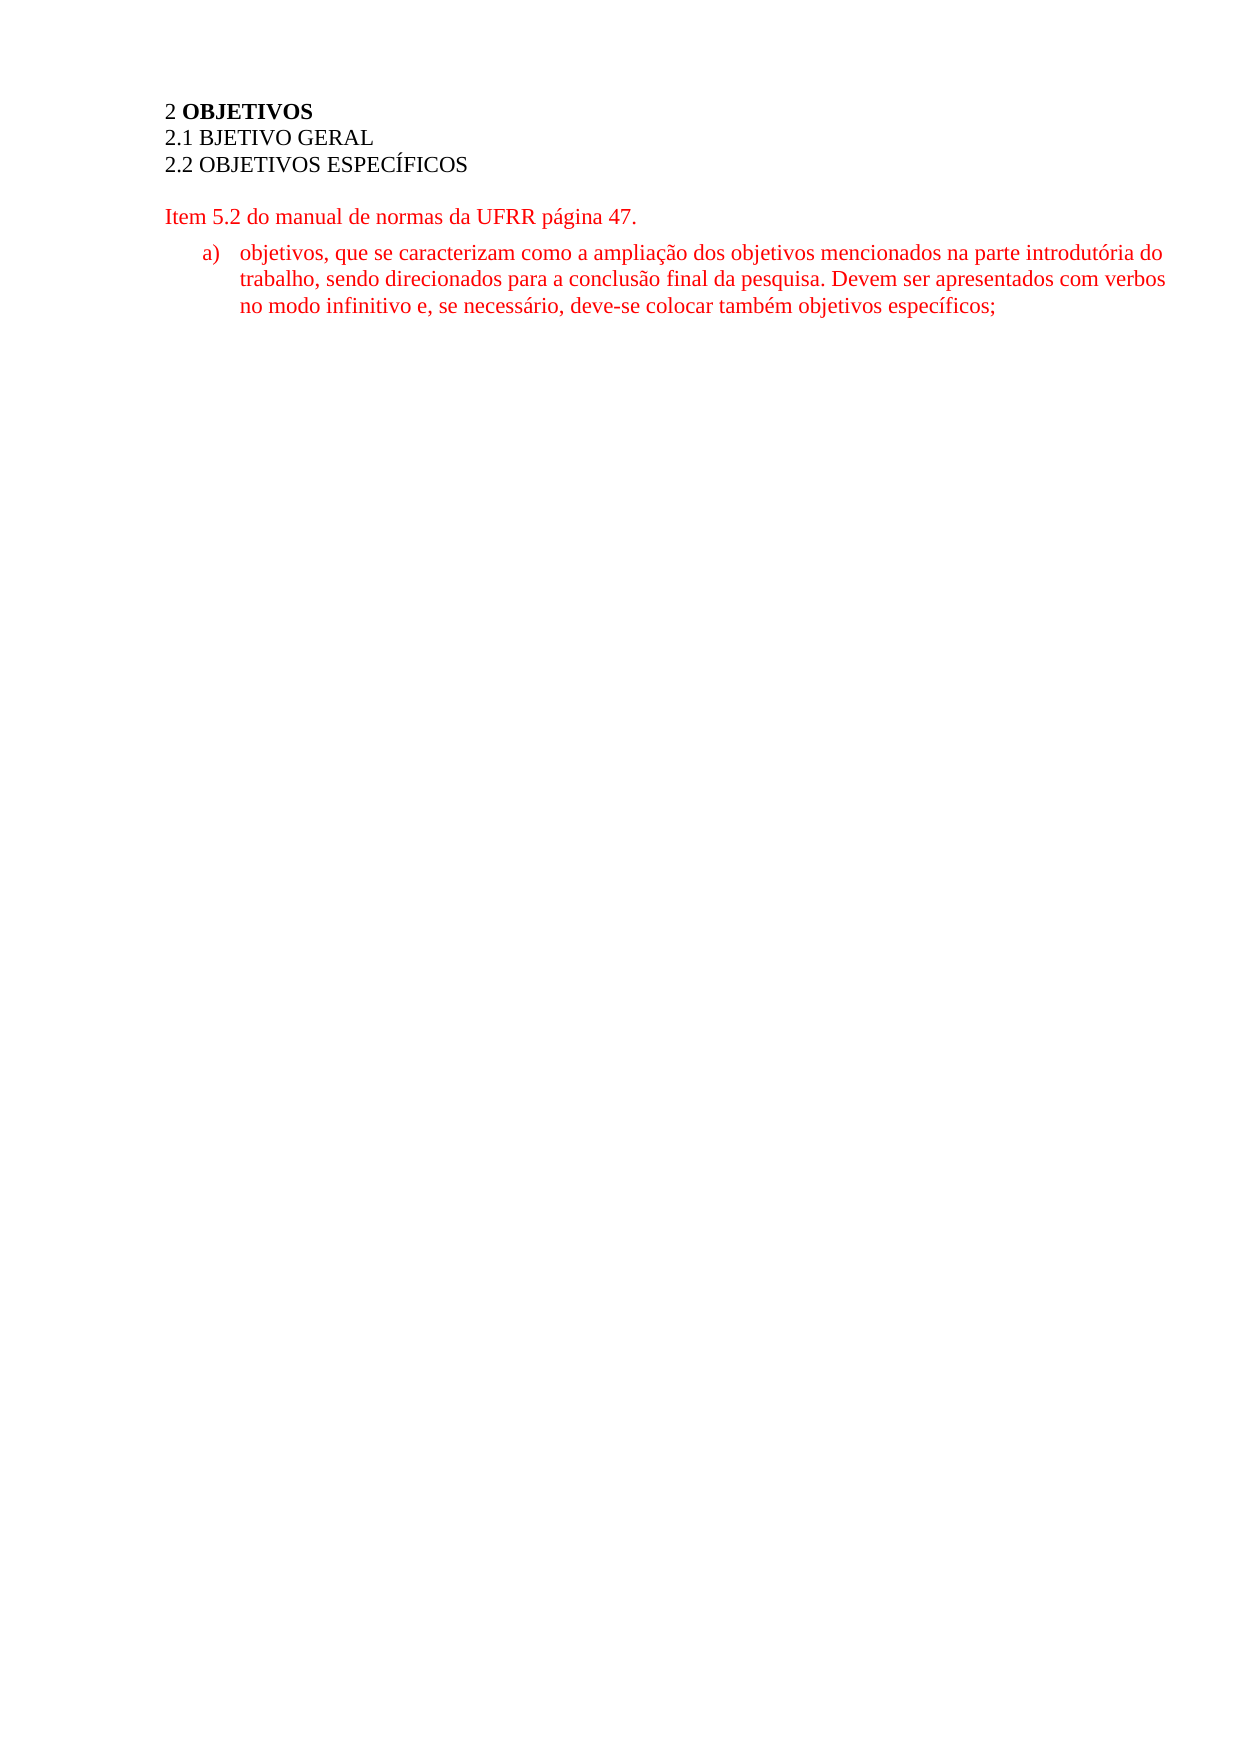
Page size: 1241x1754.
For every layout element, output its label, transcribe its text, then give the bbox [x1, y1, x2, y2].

text 2 OBJETIVOS [164, 98, 1176, 124]
list objetivos, que se caracterizam como a ampliação dos objetivos mencionados na parte introdutória do trabalho, sendo direcionados para a conclusão final da pesquisa. Devem ser apresentados com verbos no modo infinitivo e, se necessário, deve-se colocar também objetivos específicos; [202, 239, 1176, 318]
text 2.1 BJETIVO GERAL [164, 124, 1176, 151]
text Item 5.2 do manual de normas da UFRR página 47. [164, 203, 1176, 230]
text 2.2 OBJETIVOS ESPECÍFICOS [164, 151, 1176, 177]
